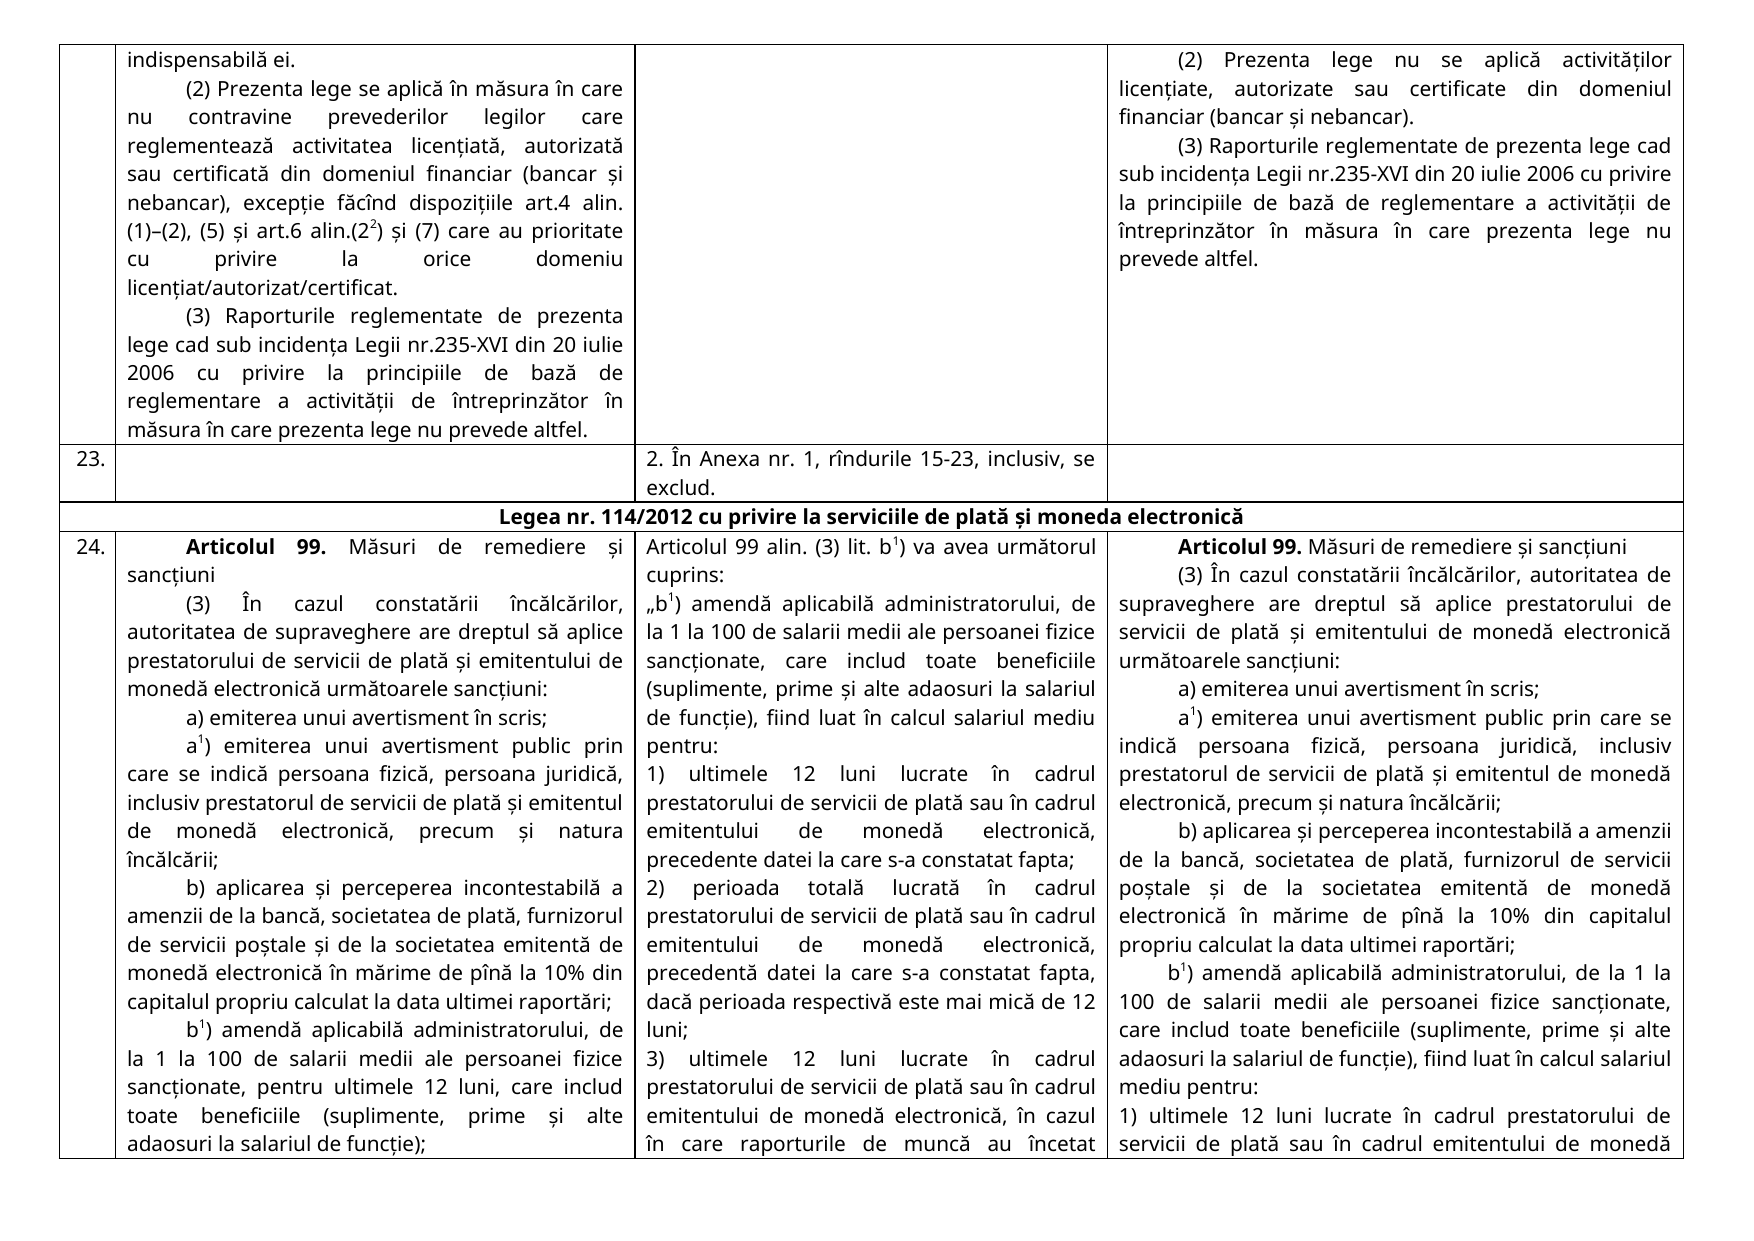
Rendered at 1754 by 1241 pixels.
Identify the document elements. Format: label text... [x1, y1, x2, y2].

table_cell [60, 445, 115, 501]
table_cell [1108, 45, 1683, 443]
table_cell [1108, 532, 1683, 1158]
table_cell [116, 45, 634, 443]
table_cell [116, 445, 634, 501]
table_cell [636, 532, 1107, 1158]
table_cell Legea nr. 114/2012 cu privire la serviciile de plată şi moneda electronică [60, 503, 1683, 531]
table_cell [60, 45, 115, 443]
table_cell [1108, 445, 1683, 501]
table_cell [116, 532, 634, 1158]
table_cell [60, 532, 115, 1158]
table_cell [636, 45, 1107, 443]
table_cell 2. În Anexa nr. 1, rîndurile 15-23, inclusiv, se exclud. [636, 445, 1107, 501]
